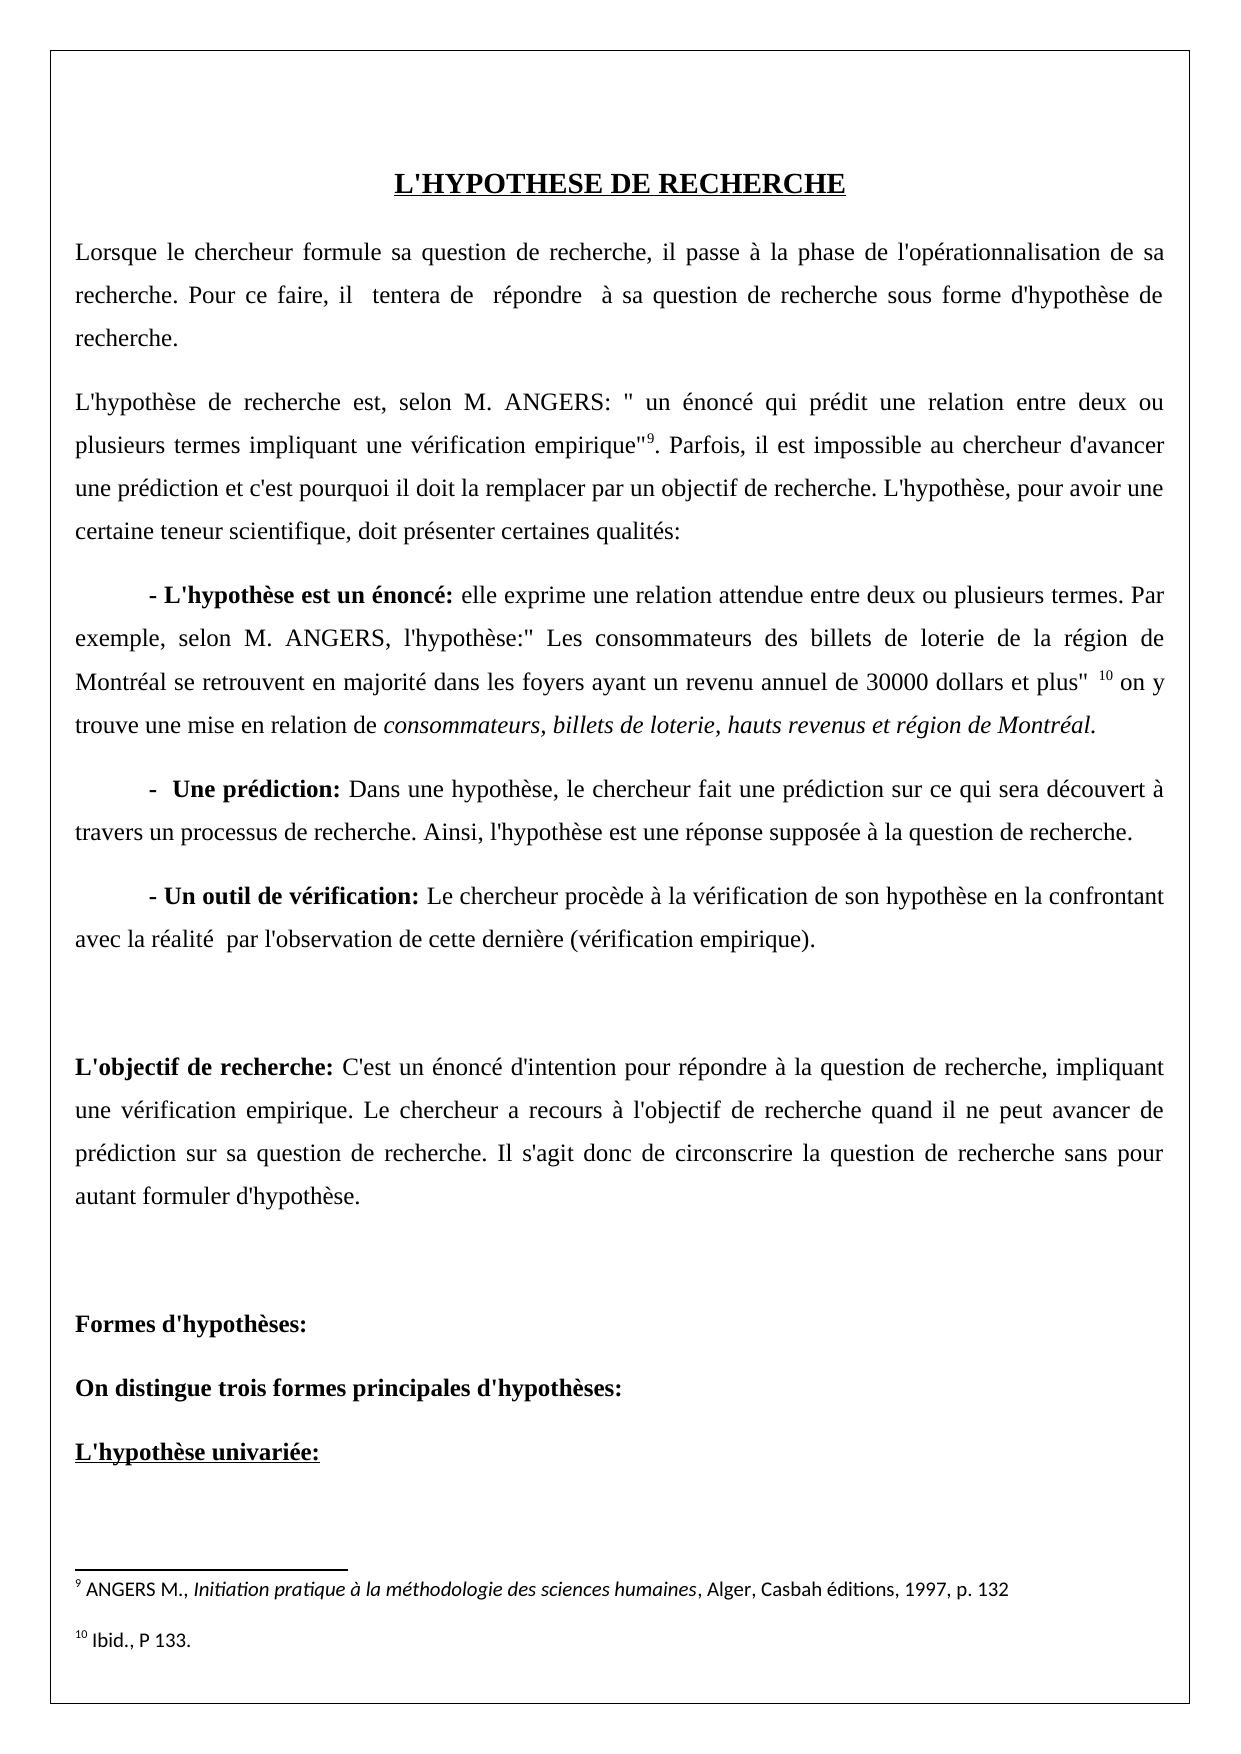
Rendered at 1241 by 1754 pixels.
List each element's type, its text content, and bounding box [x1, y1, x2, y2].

text On distingue trois formes principales d'hypothèses: [75, 1373, 1165, 1402]
text Formes d'hypothèses: [75, 1309, 1165, 1338]
text - L'hypothèse est un énoncé: elle exprime une relation attendue entre deux ou plusieurs termes. Par exemple, selon M. ANGERS, l'hypothèse:" Les consommateurs des billets de loterie de la région de Montréal se retrouvent en majorité dans les foyers ayant un revenu annuel de 30000 dollars et plus" on y trouve une mise en relation de consommateurs, billets de loterie, hauts revenus et région de Montréal. [75, 580, 1165, 738]
text L'hypothèse de recherche est, selon M. ANGERS: " un énoncé qui prédit une relation entre deux ou plusieurs termes impliquant une vérification empirique". Parfois, il est impossible au chercheur d'avancer une prédiction et c'est pourquoi il doit la remplacer par un objectif de recherche. L'hypothèse, pour avoir une certaine teneur scientifique, doit présenter certaines qualités: [75, 387, 1165, 545]
text L'objectif de recherche: C'est un énoncé d'intention pour répondre à la question de recherche, impliquant une vérification empirique. Le chercheur a recours à l'objectif de recherche quand il ne peut avancer de prédiction sur sa question de recherche. Il s'agit donc de circonscrire la question de recherche sans pour autant formuler d'hypothèse. [75, 1052, 1165, 1210]
text - Un outil de vérification: Le chercheur procède à la vérification de son hypothèse en la confrontant avec la réalité par l'observation de cette dernière (vérification empirique). [75, 881, 1165, 953]
text Lorsque le chercheur formule sa question de recherche, il passe à la phase de l'opérationnalisation de sa recherche. Pour ce faire, il tentera de répondre à sa question de recherche sous forme d'hypothèse de recherche. [75, 237, 1165, 352]
text L'HYPOTHESE DE RECHERCHE [75, 166, 1165, 199]
text - Une prédiction: Dans une hypothèse, le chercheur fait une prédiction sur ce qui sera découvert à travers un processus de recherche. Ainsi, l'hypothèse est une réponse supposée à la question de recherche. [75, 774, 1165, 846]
text L'hypothèse univariée: [75, 1437, 1165, 1466]
